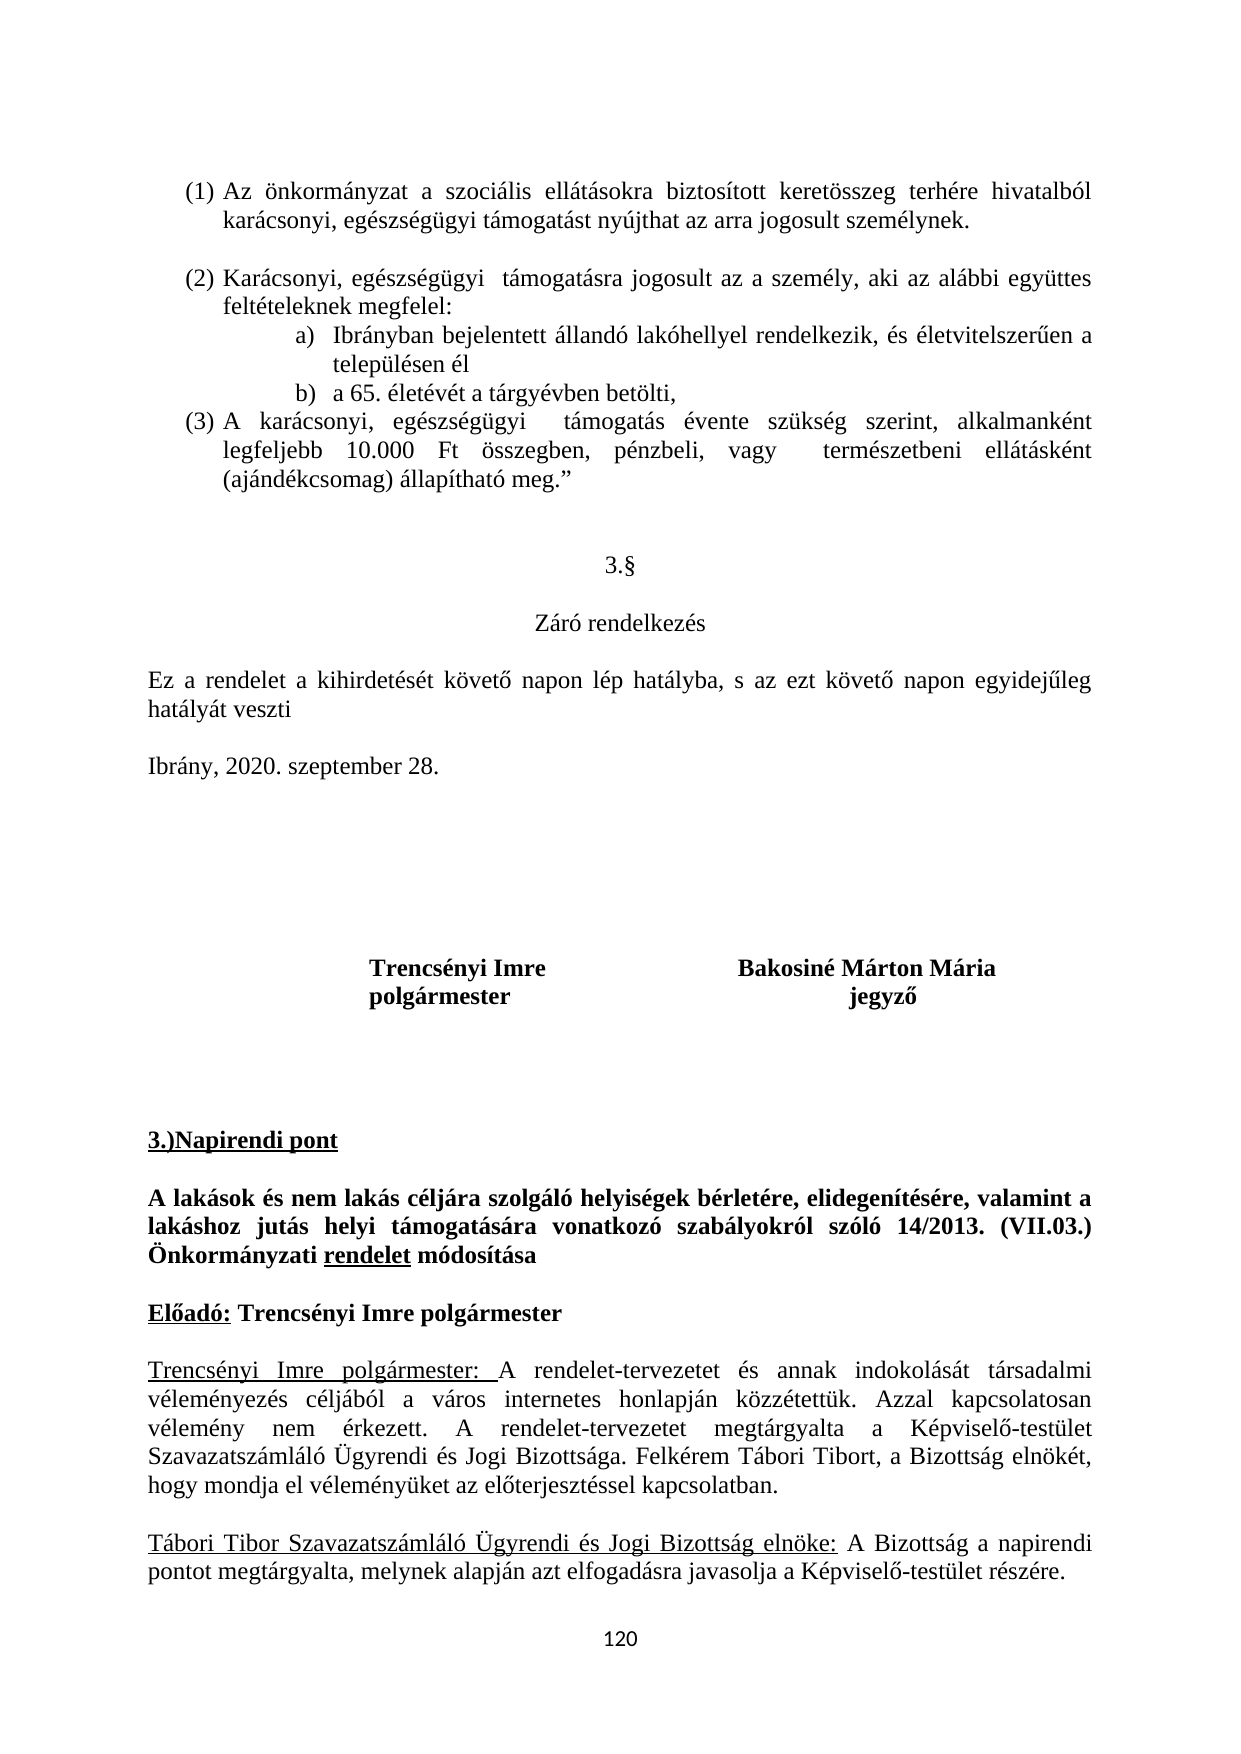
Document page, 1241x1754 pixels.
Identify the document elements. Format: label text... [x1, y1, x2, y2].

text Ez a rendelet a kihirdetését követő napon lép hatályba, s az ezt követő napon egyidejűleg hatályát veszti [148, 665, 1093, 723]
text Tábori Tibor Szavazatszámláló Ügyrendi és Jogi Bizottság elnöke: A Bizottság a napirendi pontot megtárgyalta, melynek alapján azt elfogadásra javasolja a Képviselő-testület részére. [148, 1528, 1093, 1585]
list Az önkormányzat a szociális ellátásokra biztosított keretösszeg terhére hivatalból karácsonyi, egészségügyi támogatást nyújthat az arra jogosult személynek. [185, 176, 1093, 234]
subtitle Ibrány, 2020. szeptember 28. [148, 751, 1093, 780]
list a 65. életévét a tárgyévben betölti, [295, 378, 1093, 406]
text A lakások és nem lakás céljára szolgáló helyiségek bérletére, elidegenítésére, valamint a lakáshoz jutás helyi támogatására vonatkozó szabályokról szóló 14/2013. (VII.03.) Önkormányzati rendelet módosítása [148, 1183, 1093, 1269]
text Trencsényi Imre polgármester: A rendelet-tervezetet és annak indokolását társadalmi véleményezés céljából a város internetes honlapján közzétettük. Azzal kapcsolatosan vélemény nem érkezett. A rendelet-tervezetet megtárgyalta a Képviselő-testület Szavazatszámláló Ügyrendi és Jogi Bizottsága. Felkérem Tábori Tibort, a Bizottság elnökét, hogy mondja el véleményüket az előterjesztéssel kapcsolatban. [148, 1355, 1093, 1499]
text Előadó: Trencsényi Imre polgármester [148, 1298, 1093, 1326]
text 3.)Napirendi pont [148, 1125, 1093, 1154]
text Záró rendelkezés [148, 608, 1093, 636]
list A karácsonyi, egészségügyi támogatás évente szükség szerint, alkalmanként legfeljebb 10.000 Ft összegben, pénzbeli, vagy természetbeni ellátásként (ajándékcsomag) állapítható meg.” [185, 406, 1093, 493]
text 3.§ [148, 550, 1093, 579]
text Trencsényi Imre Bakosiné Márton Mária [148, 953, 1093, 981]
text polgármester jegyző [148, 981, 1093, 1010]
list Ibrányban bejelentett állandó lakóhellyel rendelkezik, és életvitelszerűen a településen él [295, 320, 1093, 378]
list Karácsonyi, egészségügyi támogatásra jogosult az a személy, aki az alábbi együttes feltételeknek megfelel: [185, 263, 1093, 320]
